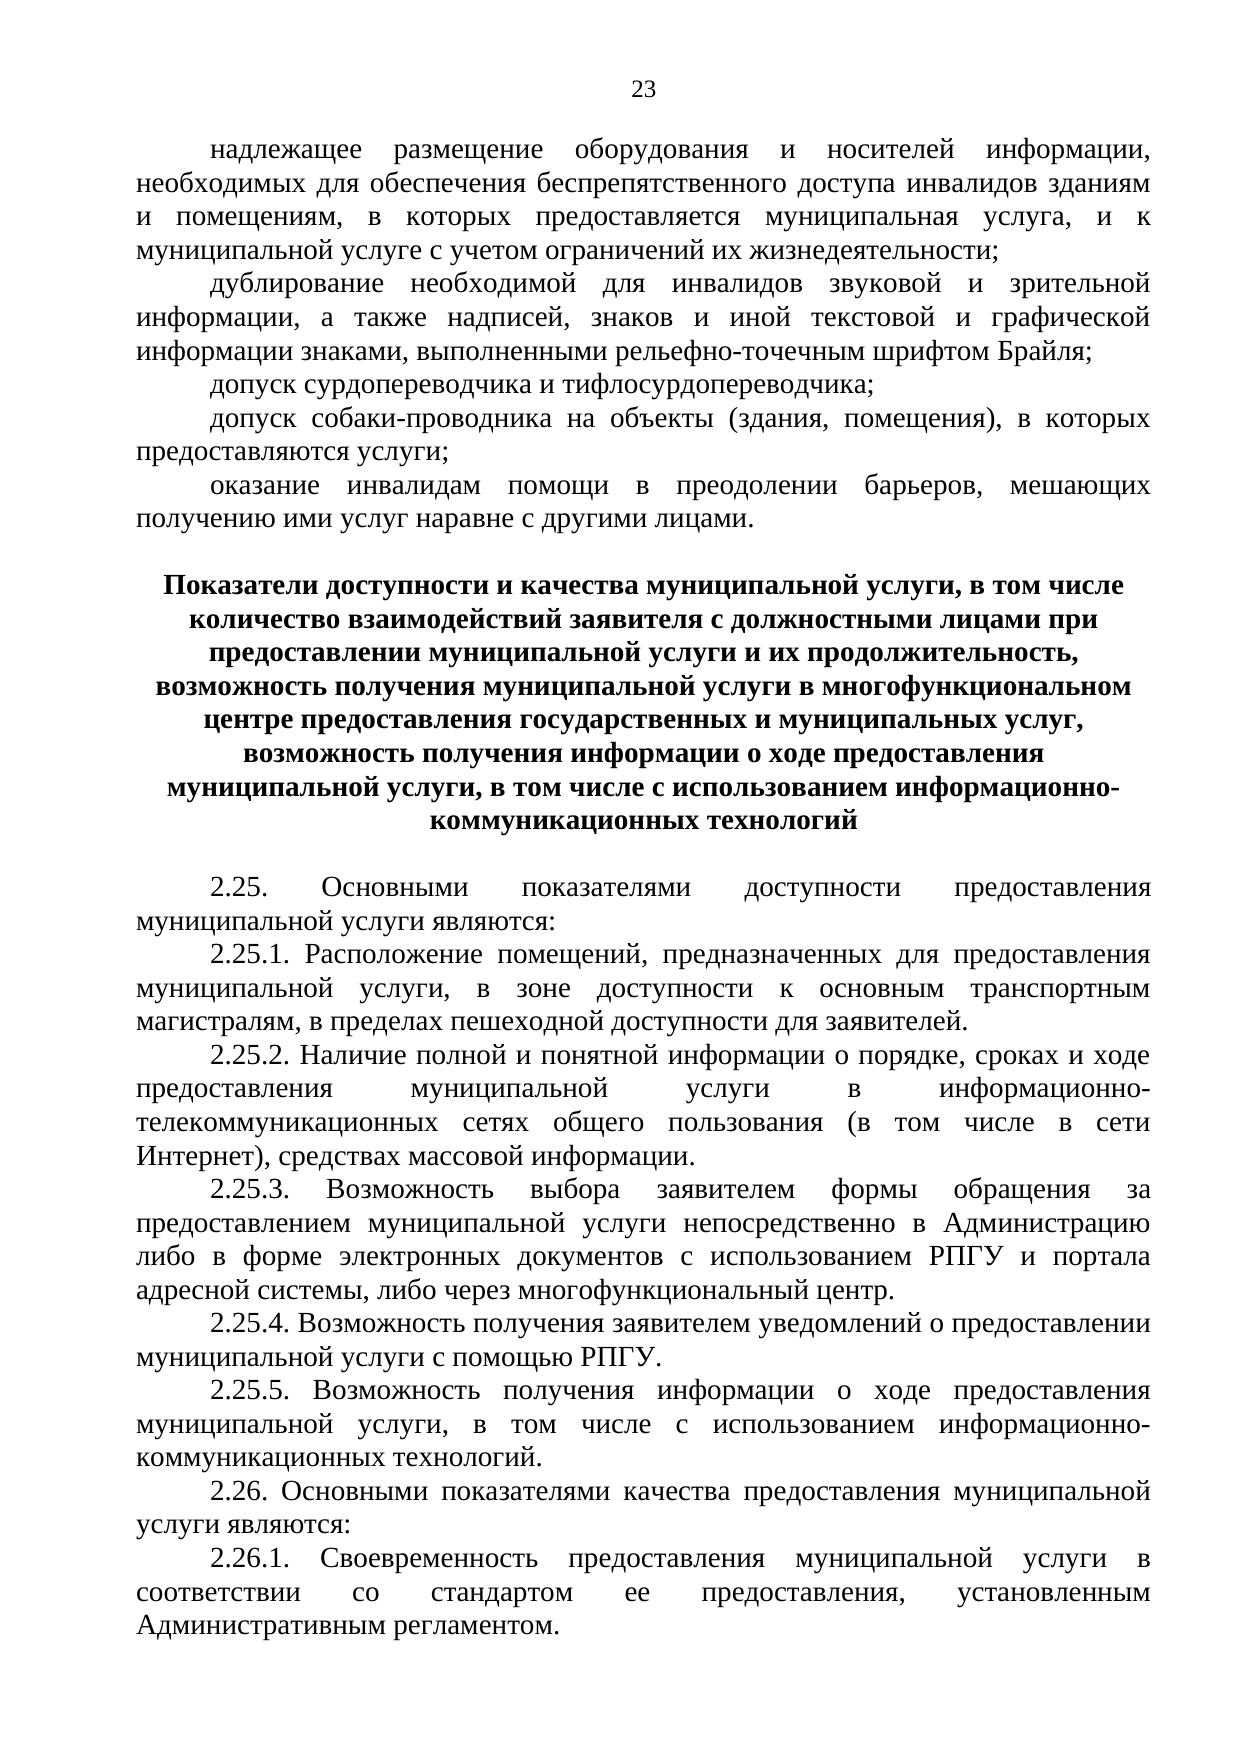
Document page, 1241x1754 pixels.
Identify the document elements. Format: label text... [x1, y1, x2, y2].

text оказание инвалидам помощи в преодолении барьеров, мешающих получению ими услуг наравне с другими лицами. [136, 467, 1152, 534]
text Показатели доступности и качества муниципальной услуги, в том числе количество взаимодействий заявителя с должностными лицами при предоставлении муниципальной услуги и их продолжительность, возможность получения муниципальной услуги в многофункциональном центре предоставления государственных и муниципальных услуг, возможность получения информации о ходе предоставления муниципальной услуги, в том числе с использованием информационно-коммуникационных технологий [136, 567, 1152, 836]
text 2.25.1. Расположение помещений, предназначенных для предоставления муниципальной услуги, в зоне доступности к основным транспортным магистралям, в пределах пешеходной доступности для заявителей. [136, 936, 1152, 1037]
text допуск собаки-проводника на объекты (здания, помещения), в которых предоставляются услуги; [136, 400, 1152, 467]
text 2.25.4. Возможность получения заявителем уведомлений о предоставлении муниципальной услуги с помощью РПГУ. [136, 1305, 1152, 1372]
text 2.25.2. Наличие полной и понятной информации о порядке, сроках и ходе предоставления муниципальной услуги в информационно-телекоммуникационных сетях общего пользования (в том числе в сети Интернет), средствах массовой информации. [136, 1037, 1152, 1171]
text 2.26. Основными показателями качества предоставления муниципальной услуги являются: [136, 1473, 1152, 1540]
text допуск сурдопереводчика и тифлосурдопереводчика; [136, 366, 1152, 400]
text 2.25.5. Возможность получения информации о ходе предоставления муниципальной услуги, в том числе с использованием информационно-коммуникационных технологий. [136, 1372, 1152, 1473]
text дублирование необходимой для инвалидов звуковой и зрительной информации, а также надписей, знаков и иной текстовой и графической информации знаками, выполненными рельефно-точечным шрифтом Брайля; [136, 266, 1152, 366]
text надлежащее размещение оборудования и носителей информации, необходимых для обеспечения беспрепятственного доступа инвалидов зданиям и помещениям, в которых предоставляется муниципальная услуга, и к муниципальной услуге с учетом ограничений их жизнедеятельности; [136, 131, 1152, 266]
text 2.26.1. Своевременность предоставления муниципальной услуги в соответствии со стандартом ее предоставления, установленным Административным регламентом. [136, 1540, 1152, 1641]
text 2.25.3. Возможность выбора заявителем формы обращения за предоставлением муниципальной услуги непосредственно в Администрацию либо в форме электронных документов с использованием РПГУ и портала адресной системы, либо через многофункциональный центр. [136, 1171, 1152, 1305]
text 2.25. Основными показателями доступности предоставления муниципальной услуги являются: [136, 869, 1152, 936]
